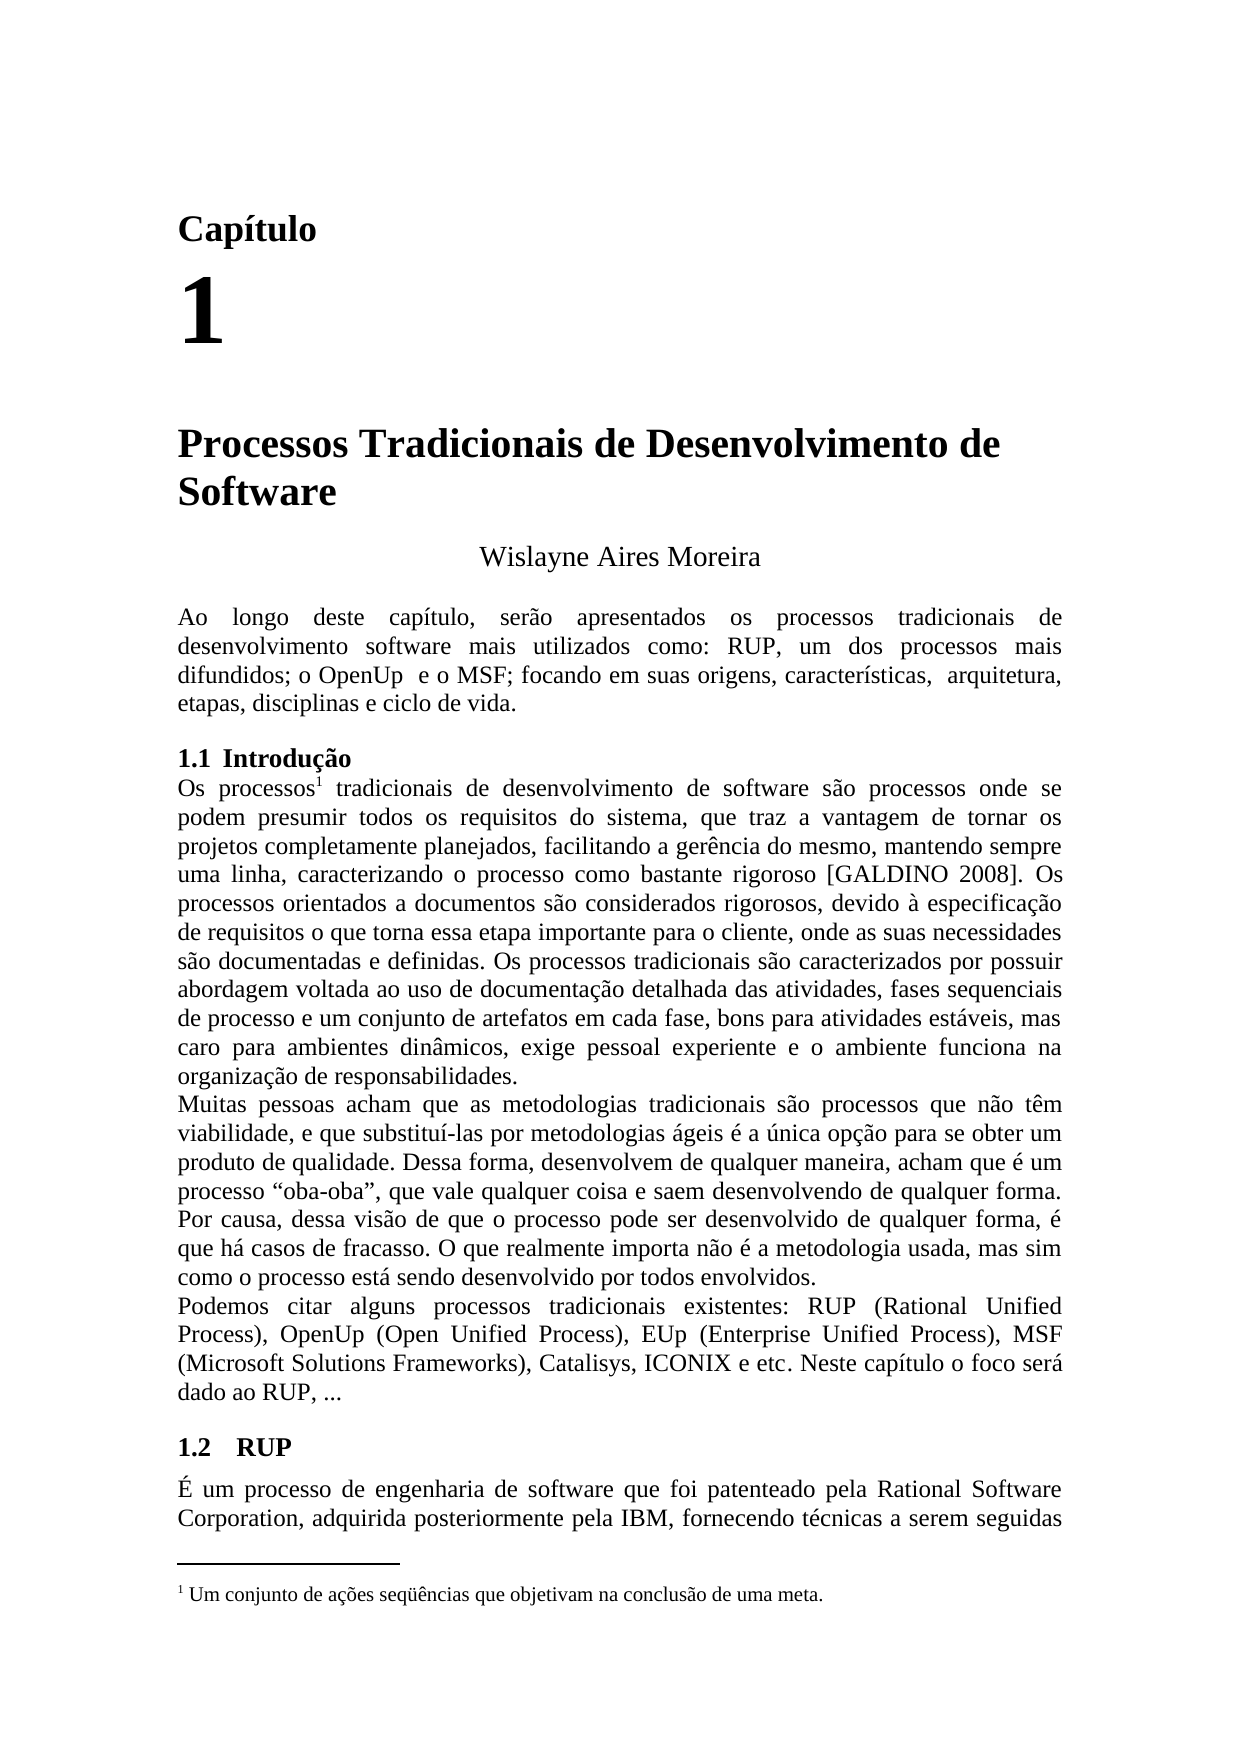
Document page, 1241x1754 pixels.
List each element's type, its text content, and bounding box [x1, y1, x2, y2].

title Capítulo [177, 207, 1063, 250]
subtitle RUP [177, 1431, 1063, 1462]
subtitle Introdução [177, 742, 1063, 773]
title 1 [177, 250, 1063, 365]
title Wislayne Aires Moreira [177, 539, 1063, 573]
text Os processos tradicionais de desenvolvimento de software são processos onde se podem presumir todos os requisitos do sistema, que traz a vantagem de tornar os projetos completamente planejados, facilitando a gerência do mesmo, mantendo sempre uma linha, caracterizando o processo como bastante rigoroso [GALDINO 2008]. Os processos orientados a documentos são considerados rigorosos, devido à especificação de requisitos o que torna essa etapa importante para o cliente, onde as suas necessidades são documentadas e definidas. Os processos tradicionais são caracterizados por possuir abordagem voltada ao uso de documentação detalhada das atividades, fases sequenciais de processo e um conjunto de artefatos em cada fase, bons para atividades estáveis, mas caro para ambientes dinâmicos, exige pessoal experiente e o ambiente funciona na organização de responsabilidades. [177, 773, 1063, 1089]
title Processos Tradicionais de Desenvolvimento de Software [177, 419, 1063, 514]
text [177, 1474, 1063, 1532]
text Muitas pessoas acham que as metodologias tradicionais são processos que não têm viabilidade, e que substituí-las por metodologias ágeis é a única opção para se obter um produto de qualidade. Dessa forma, desenvolvem de qualquer maneira, acham que é um processo “oba-oba”, que vale qualquer coisa e saem desenvolvendo de qualquer forma. Por causa, dessa visão de que o processo pode ser desenvolvido de qualquer forma, é que há casos de fracasso. O que realmente importa não é a metodologia usada, mas sim como o processo está sendo desenvolvido por todos envolvidos. [177, 1089, 1063, 1291]
text Ao longo deste capítulo, serão apresentados os processos tradicionais de desenvolvimento software mais utilizados como: RUP, um dos processos mais difundidos; o OpenUp e o MSF; focando em suas origens, características, arquitetura, etapas, disciplinas e ciclo de vida. [177, 602, 1063, 717]
text Podemos citar alguns processos tradicionais existentes: RUP (Rational Unified Process), OpenUp (Open Unified Process), EUp (Enterprise Unified Process), MSF (Microsoft Solutions Frameworks), Catalisys, ICONIX e etc. Neste capítulo o foco será dado ao RUP, ... [177, 1291, 1063, 1406]
